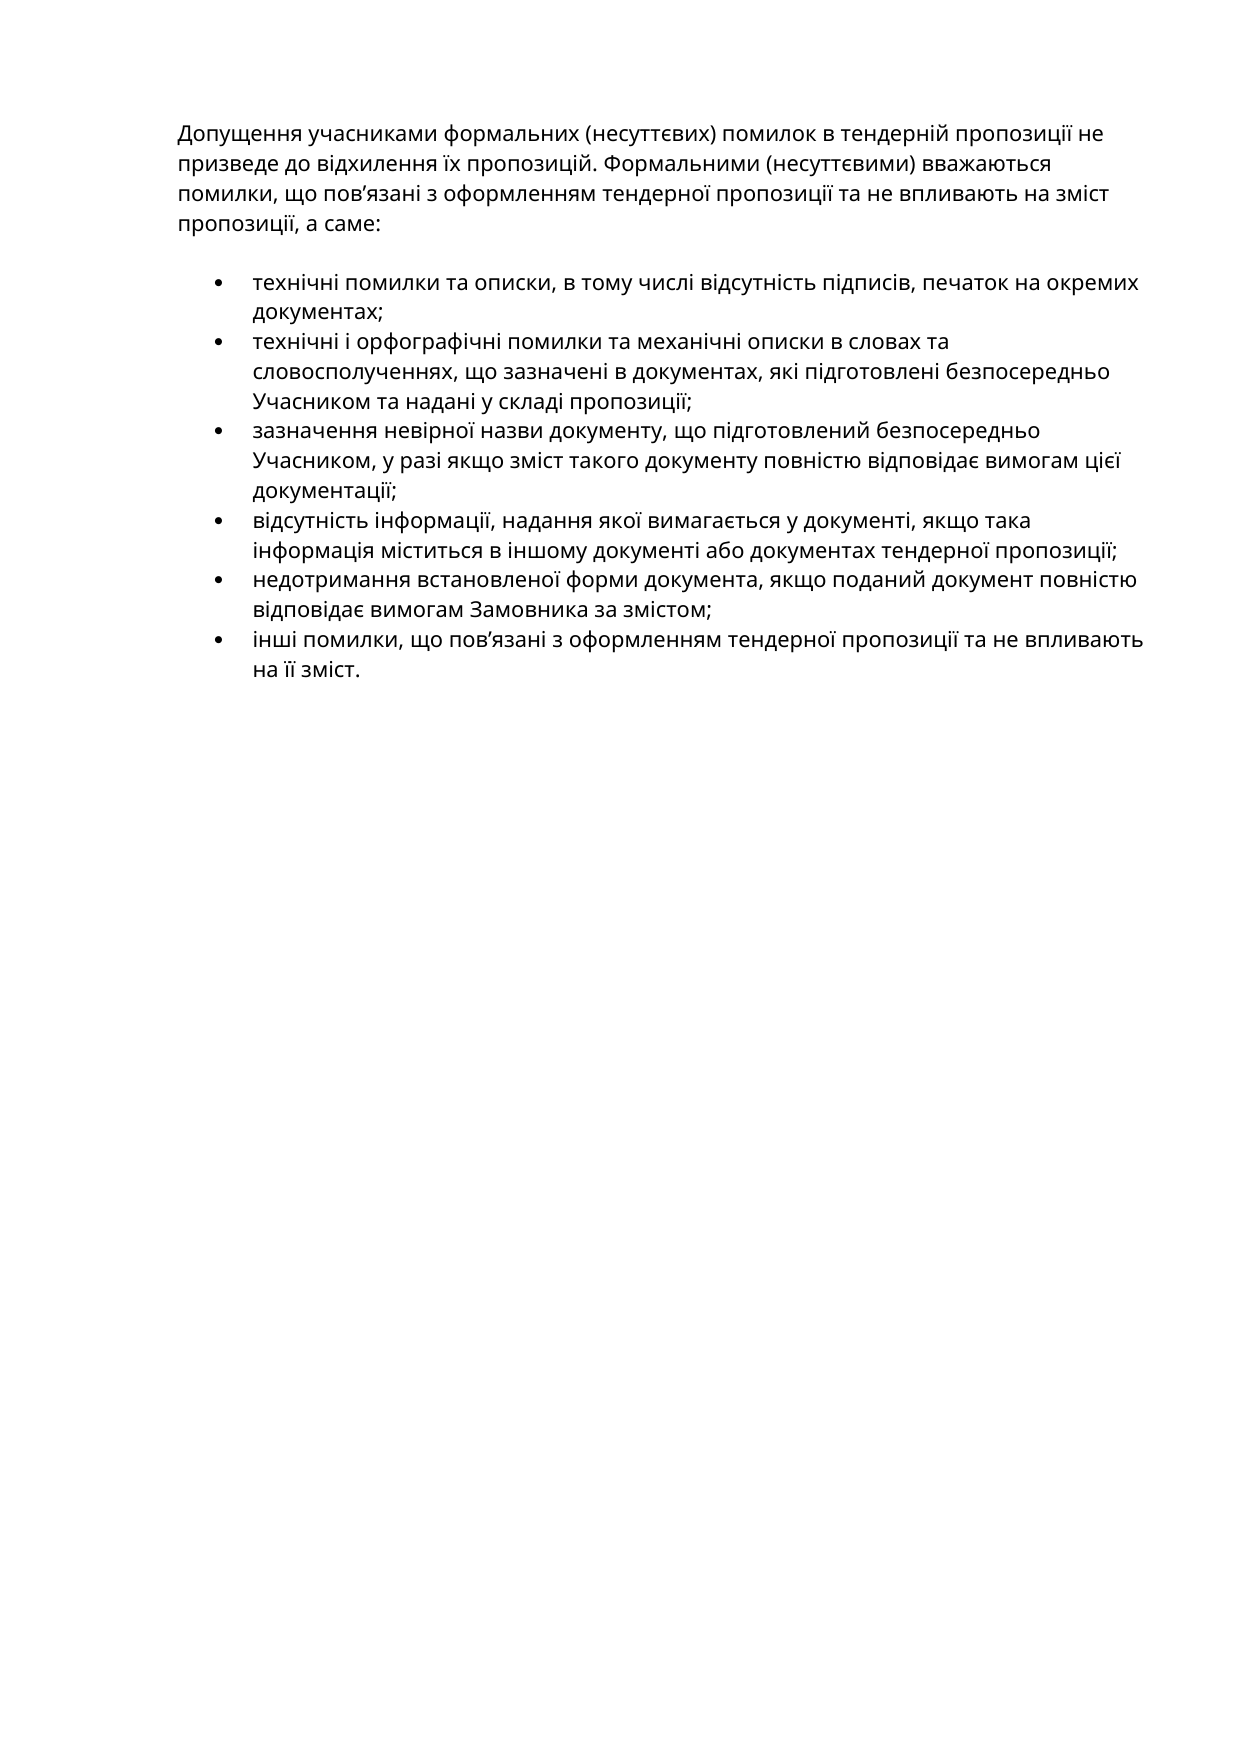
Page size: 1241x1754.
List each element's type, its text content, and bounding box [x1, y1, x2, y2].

list відсутність інформації, надання якої вимагається у документі, якщо така інформація міститься в іншому документі або документах тендерної пропозиції; [215, 505, 1152, 564]
list технічні помилки та описки, в тому числі відсутність підписів, печаток на окремих документах; [215, 266, 1152, 326]
list технічні і орфографічні помилки та механічні описки в словах та словосполученнях, що зазначені в документах, які підготовлені безпосередньо Учасником та надані у складі пропозиції; [215, 326, 1152, 415]
list недотримання встановленої форми документа, якщо поданий документ повністю відповідає вимогам Замовника за змістом; [215, 564, 1152, 624]
list інші помилки, що пов’язані з оформленням тендерної пропозиції та не впливають на її зміст. [215, 624, 1152, 683]
list зазначення невірної назви документу, що підготовлений безпосередньо Учасником, у разі якщо зміст такого документу повністю відповідає вимогам цієї документації; [215, 415, 1152, 505]
text Допущення учасниками формальних (несуттєвих) помилок в тендерній пропозиції не призведе до відхилення їх пропозицій. Формальними (несуттєвими) вважаються помилки, що пов’язані з оформленням тендерної пропозиції та не впливають на зміст пропозиції, а саме: [177, 118, 1152, 237]
